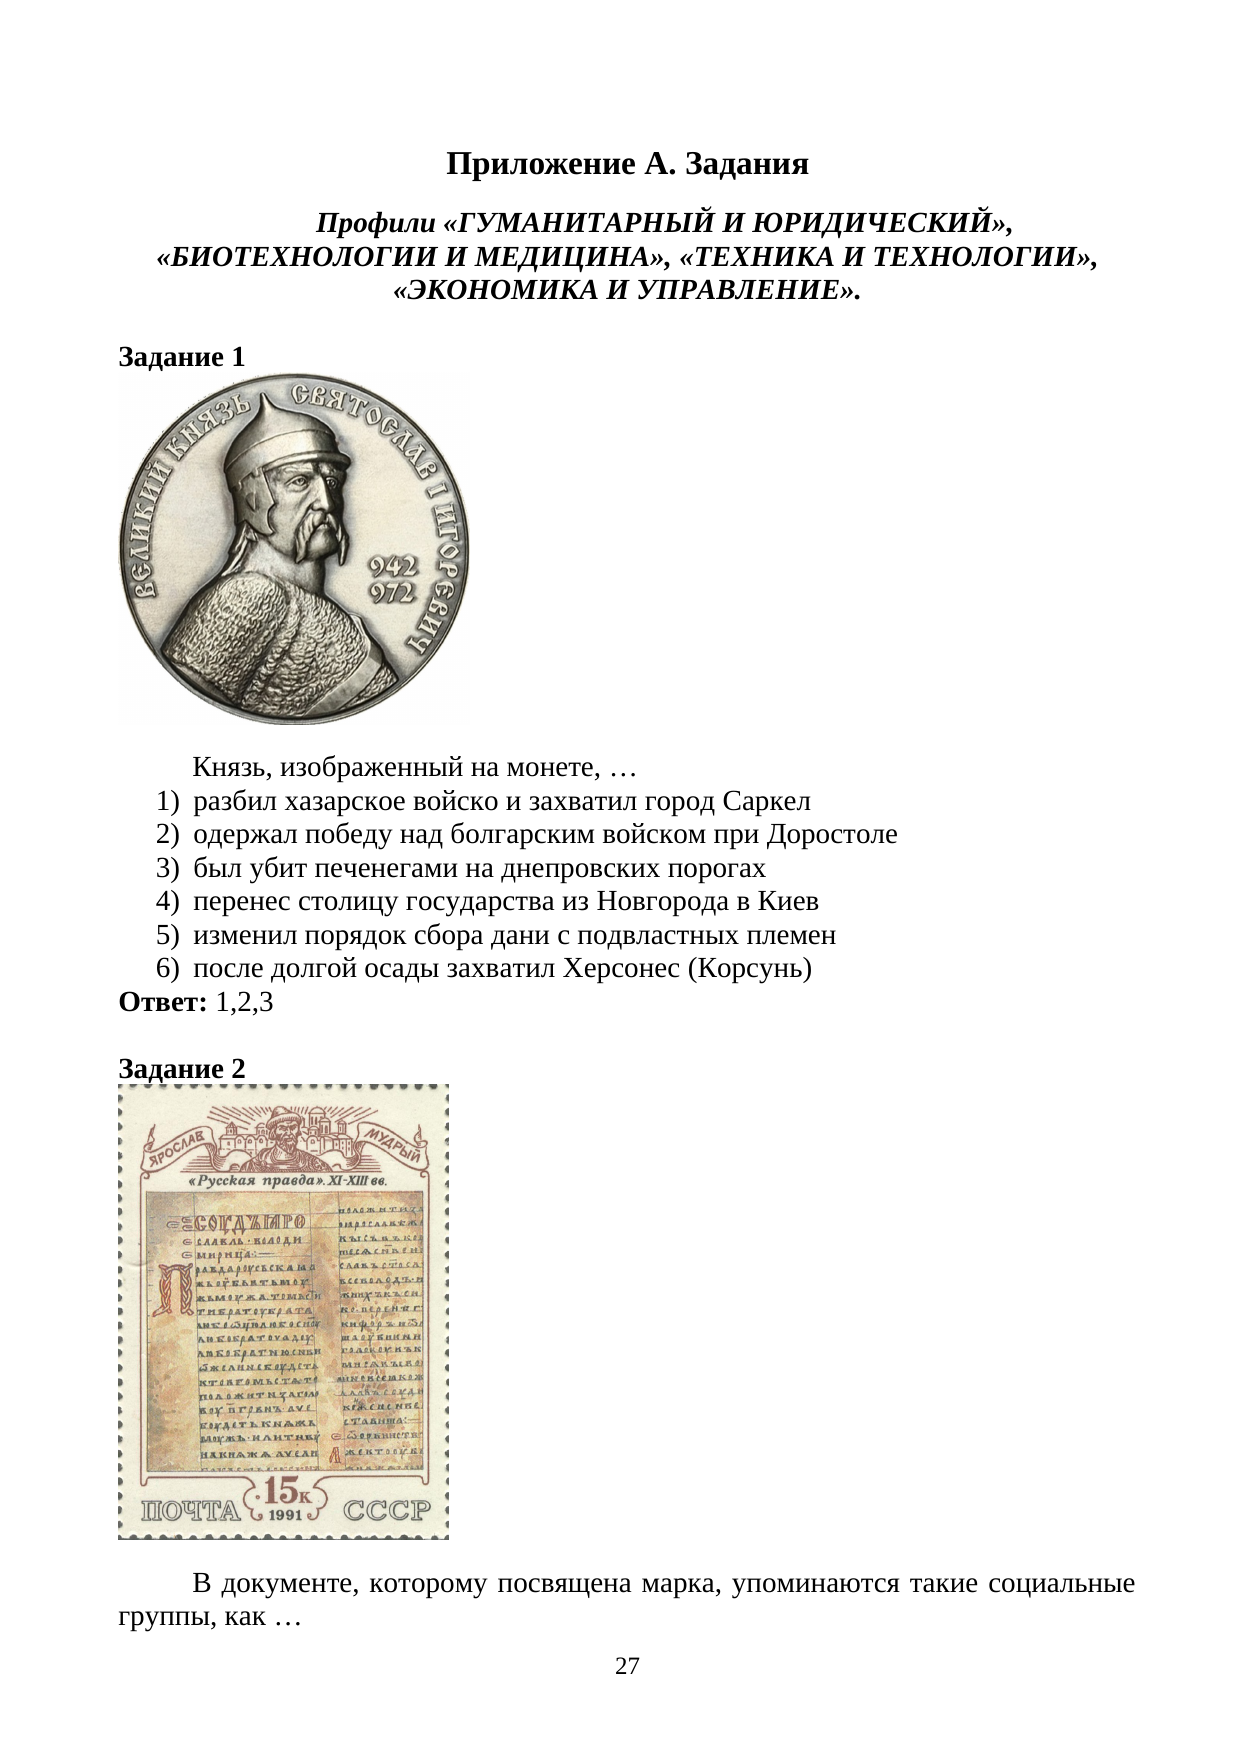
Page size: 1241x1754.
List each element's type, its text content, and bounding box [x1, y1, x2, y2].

list перенес столицу государства из Новгорода в Киев [156, 883, 1137, 917]
text В документе, которому посвящена марка, упоминаются такие социальные группы, как … [118, 1565, 1137, 1632]
text Профили «ГУМАНИТАРНЫЙ И ЮРИДИЧЕСКИЙ», «БИОТЕХНОЛОГИИ И МЕДИЦИНА», «ТЕХНИКА И ТЕХНОЛОГИИ», «ЭКОНОМИКА И УПРАВЛЕНИЕ». [118, 205, 1137, 306]
picture [118, 1084, 449, 1540]
list после долгой осады захватил Херсонес (Корсунь) [156, 951, 1137, 984]
list Приложение А. Задания [118, 143, 1137, 182]
text Ответ: 1,2,3 [118, 984, 1137, 1018]
picture [118, 372, 470, 725]
text Задание 1 [118, 339, 1137, 373]
list одержал победу над болгарским войском при Доростоле [156, 816, 1137, 850]
list изменил порядок сбора дани с подвластных племен [156, 917, 1137, 951]
text Задание 2 [118, 1051, 1137, 1085]
list разбил хазарское войско и захватил город Саркел [156, 783, 1137, 816]
list был убит печенегами на днепровских порогах [156, 850, 1137, 883]
text Князь, изображенный на монете, … [118, 749, 1137, 783]
